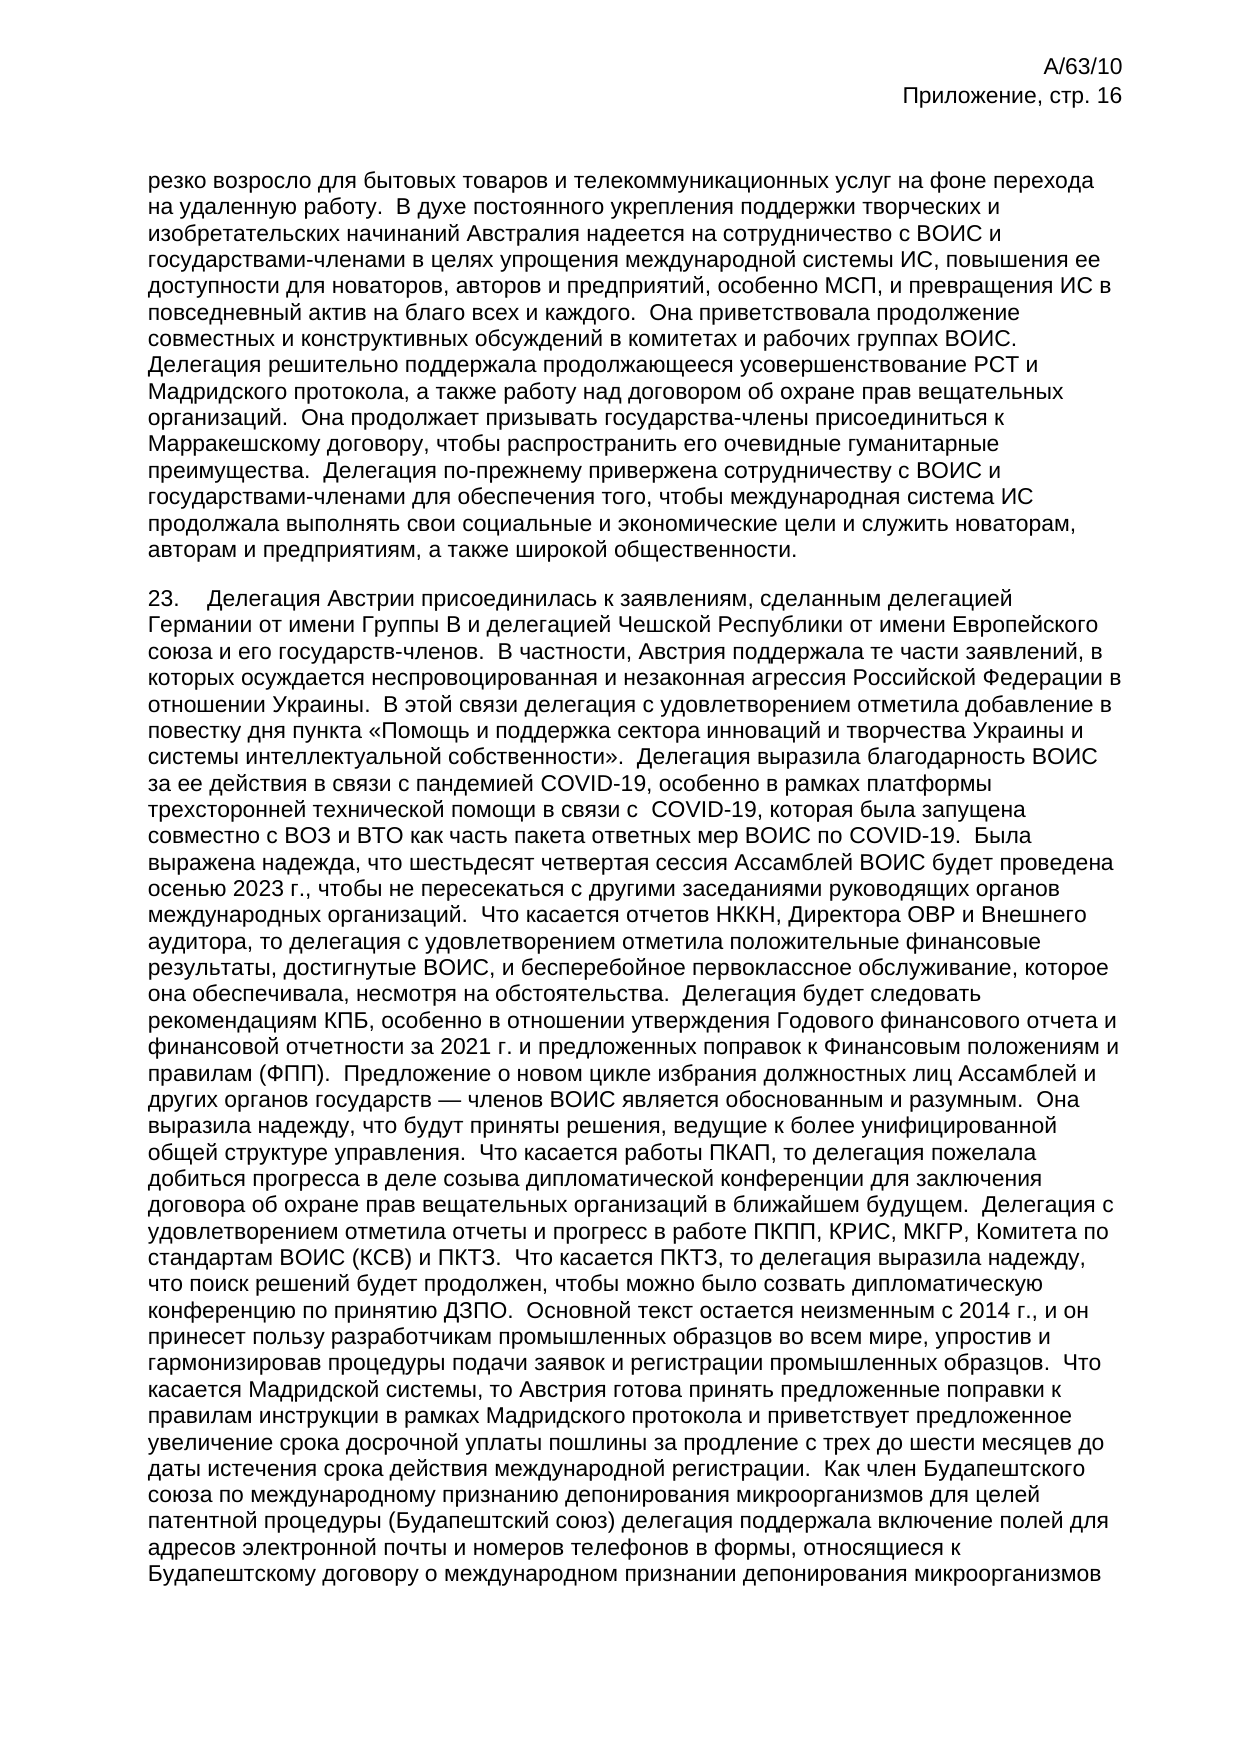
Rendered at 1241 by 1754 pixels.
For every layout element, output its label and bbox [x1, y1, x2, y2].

list [148, 167, 1122, 562]
list [148, 585, 1122, 1587]
